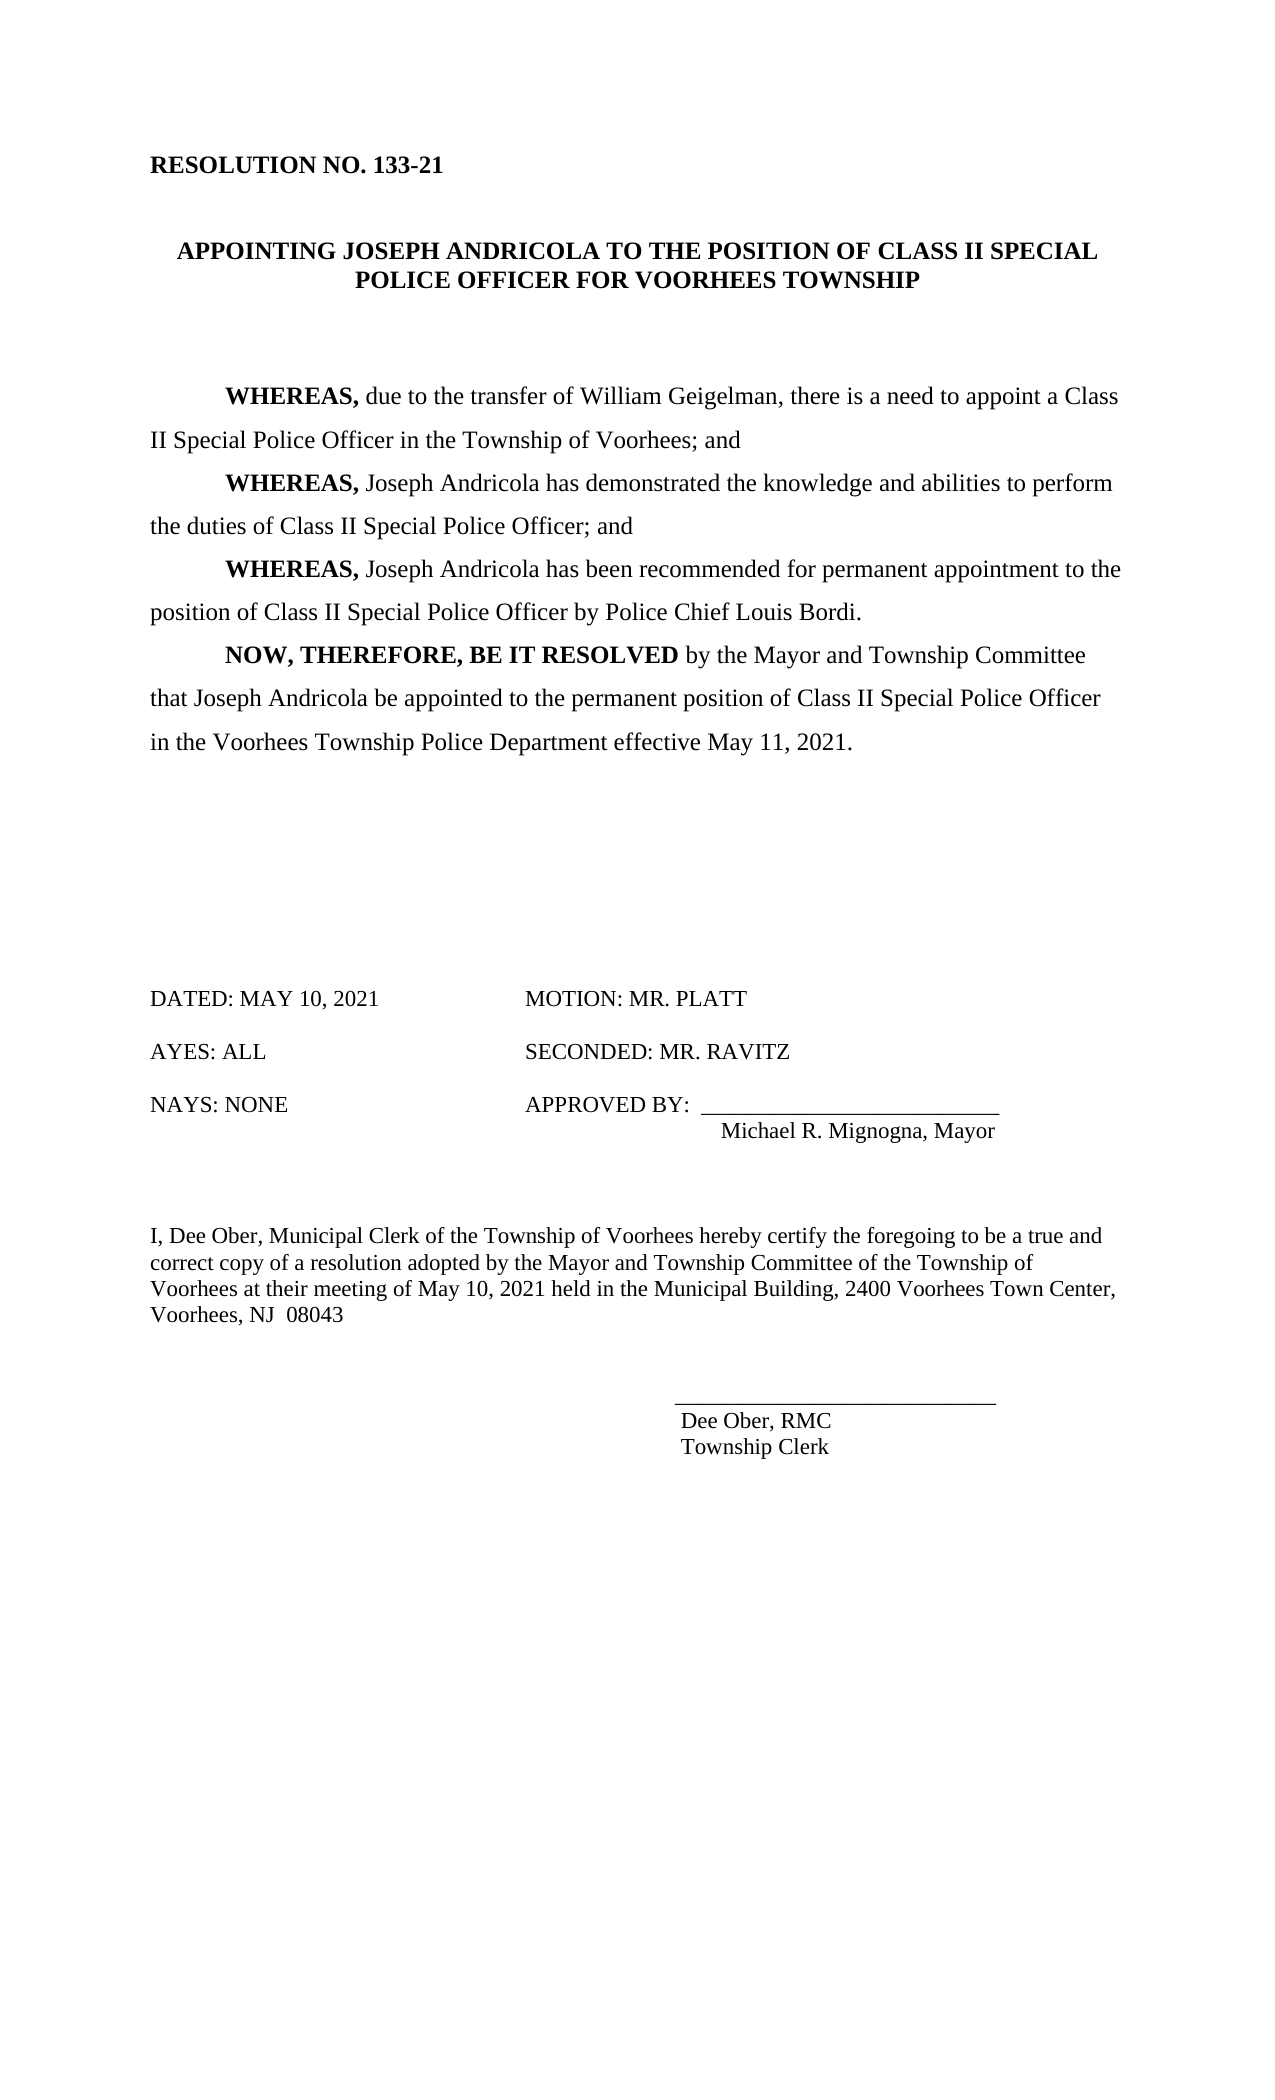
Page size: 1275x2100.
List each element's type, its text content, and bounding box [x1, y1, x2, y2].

text AYES: ALL SECONDED: MR. RAVITZ [150, 1038, 1125, 1064]
text I, Dee Ober, Municipal Clerk of the Township of Voorhees hereby certify the foregoing to be a true and correct copy of a resolution adopted by the Mayor and Township Committee of the Township of Voorhees at their meeting of May 10, 2021 held in the Municipal Building, 2400 Voorhees Town Center, Voorhees, NJ 08043 [150, 1222, 1125, 1328]
text Dee Ober, RMC [675, 1407, 1125, 1433]
text APPOINTING JOSEPH ANDRICOLA TO THE POSITION OF CLASS II SPECIAL POLICE OFFICER FOR VOORHEES TOWNSHIP [150, 236, 1125, 294]
text DATED: MAY 10, 2021 MOTION: MR. PLATT [150, 985, 1125, 1012]
text NOW, THEREFORE, BE IT RESOLVED by the Mayor and Township Committee that Joseph Andricola be appointed to the permanent position of Class II Special Police Officer in the Voorhees Township Police Department effective May 11, 2021. [150, 640, 1125, 755]
text WHEREAS, Joseph Andricola has been recommended for permanent appointment to the position of Class II Special Police Officer by Police Chief Louis Bordi. [150, 554, 1125, 626]
text RESOLUTION NO. 133-21 [150, 150, 1125, 179]
text NAYS: NONE APPROVED BY: __________________________ [150, 1091, 1125, 1117]
text WHEREAS, Joseph Andricola has demonstrated the knowledge and abilities to perform the duties of Class II Special Police Officer; and [150, 468, 1125, 540]
text WHEREAS, due to the transfer of William Geigelman, there is a need to appoint a Class II Special Police Officer in the Township of Voorhees; and [150, 382, 1125, 453]
text Township Clerk [675, 1433, 1125, 1460]
text Michael R. Mignogna, Mayor [150, 1117, 1125, 1143]
text ____________________________ [675, 1381, 1125, 1407]
